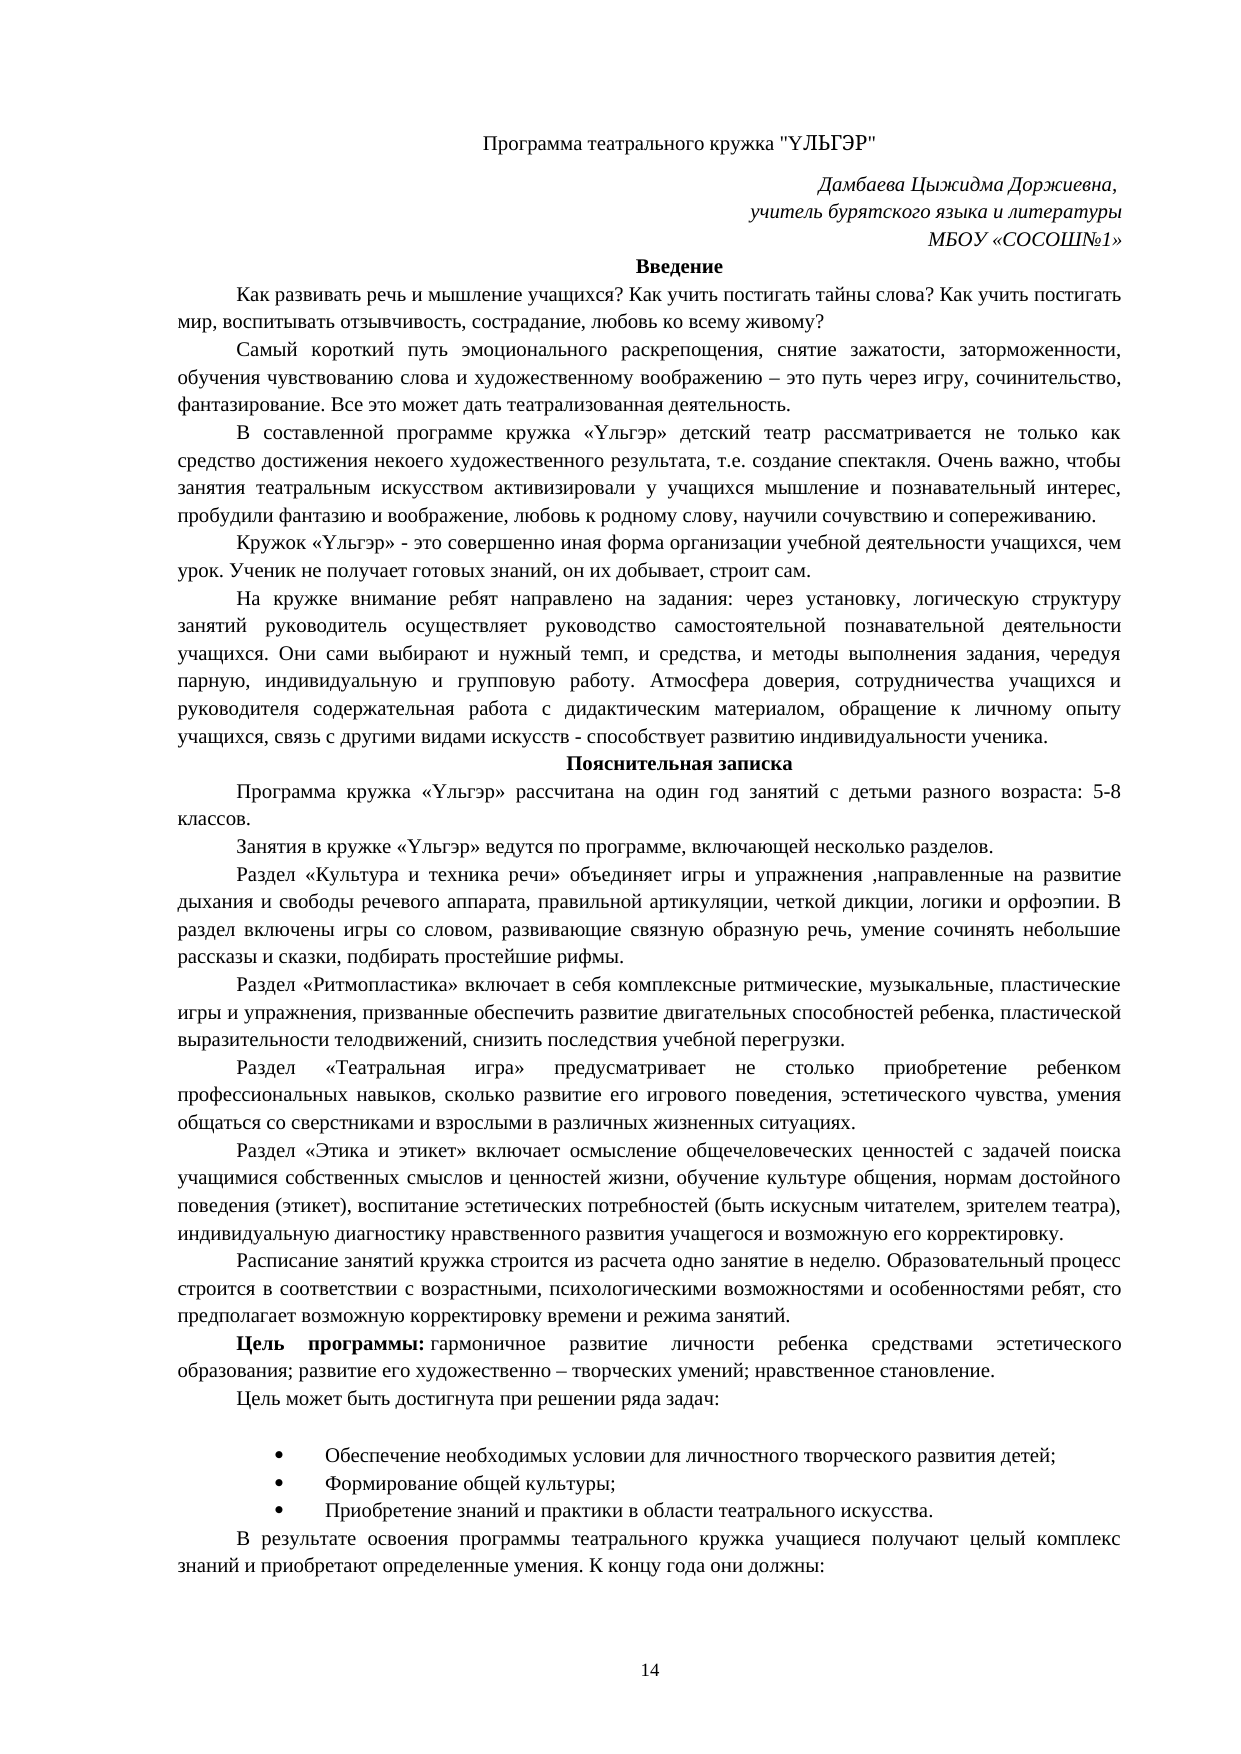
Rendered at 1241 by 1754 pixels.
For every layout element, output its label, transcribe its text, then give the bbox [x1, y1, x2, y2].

text Раздел «Театральная игра» предусматривает не столько приобретение ребенком профессиональных навыков, сколько развитие его игрового поведения, эстетического чувства, умения общаться со сверстниками и взрослыми в различных жизненных ситуациях. [177, 1055, 1122, 1134]
text Раздел «Культура и техника речи» объединяет игры и упражнения ,направленные на развитие дыхания и свободы речевого аппарата, правильной артикуляции, четкой дикции, логики и орфоэпии. В раздел включены игры со словом, развивающие связную образную речь, умение сочинять небольшие рассказы и сказки, подбирать простейшие рифмы. [177, 862, 1122, 968]
text Цель может быть достигнута при решении ряда задач: [177, 1386, 1122, 1410]
list Обеспечение необходимых условии для личностного творческого развития детей; [216, 1443, 1122, 1467]
text Расписание занятий кружка строится из расчета одно занятие в неделю. Образовательный процесс строится в соответствии с возрастными, психологическими возможностями и особенностями ребят, сто предполагает возможную корректировку времени и режима занятий. [177, 1248, 1122, 1327]
text Кружок «Yльгэр» - это совершенно иная форма организации учебной деятельности учащихся, чем урок. Ученик не получает готовых знаний, он их добывает, строит сам. [177, 530, 1122, 582]
text В результате освоения программы театрального кружка учащиеся получают целый комплекс знаний и приобретают определенные умения. К концу года они должны: [177, 1526, 1122, 1577]
text Дамбаева Цыжидма Доржиевна, [553, 171, 1122, 196]
list Формирование общей культуры; [216, 1470, 1122, 1494]
text Программа кружка «Yльгэр» рассчитана на один год занятий с детьми разного возраста: 5-8 классов. [177, 779, 1122, 830]
text Раздел «Этика и этикет» включает осмысление общечеловеческих ценностей с задачей поиска учащимися собственных смыслов и ценностей жизни, обучение культуре общения, нормам достойного поведения (этикет), воспитание эстетических потребностей (быть искусным читателем, зрителем театра), индивидуальную диагностику нравственного развития учащегося и возможную его корректировку. [177, 1138, 1122, 1244]
text Как развивать речь и мышление учащихся? Как учить постигать тайны слова? Как учить постигать мир, воспитывать отзывчивость, сострадание, любовь ко всему живому? [177, 282, 1122, 333]
text учитель бурятского языка и литературы [553, 199, 1122, 223]
list Приобретение знаний и практики в области театрального искусства. [216, 1498, 1122, 1522]
text Раздел «Ритмопластика» включает в себя комплексные ритмические, музыкальные, пластические игры и упражнения, призванные обеспечить развитие двигательных способностей ребенка, пластической выразительности телодвижений, снизить последствия учебной перегрузки. [177, 972, 1122, 1051]
text На кружке внимание ребят направлено на задания: через установку, логическую структуру занятий руководитель осуществляет руководство самостоятельной познавательной деятельности учащихся. Они сами выбирают и нужный темп, и средства, и методы выполнения задания, чередуя парную, индивидуальную и групповую работу. Атмосфера доверия, сотрудничества учащихся и руководителя содержательная работа с дидактическим материалом, обращение к личному опыту учащихся, связь с другими видами искусств - способствует развитию индивидуальности ученика. [177, 586, 1122, 748]
text Самый короткий путь эмоционального раскрепощения, снятие зажатости, заторможенности, обучения чувствованию слова и художественному воображению – это путь через игру, сочинительство, фантазирование. Все это может дать театрализованная деятельность. [177, 337, 1122, 416]
subtitle Программа театрального кружка "YЛЬГЭР" [177, 131, 1122, 155]
text Пояснительная записка [177, 751, 1122, 775]
text Цель программы: гармоничное развитие личности ребенка средствами эстетического образования; развитие его художественно – творческих умений; нравственное становление. [177, 1331, 1122, 1382]
text Введение [177, 254, 1122, 278]
text В составленной программе кружка «Yльгэр» детский театр рассматривается не только как средство достижения некоего художественного результата, т.е. создание спектакля. Очень важно, чтобы занятия театральным искусством активизировали у учащихся мышление и познавательный интерес, пробудили фантазию и воображение, любовь к родному слову, научили сочувствию и сопереживанию. [177, 420, 1122, 527]
text МБОУ «СОСОШ№1» [553, 227, 1122, 251]
text Занятия в кружке «Yльгэр» ведутся по программе, включающей несколько разделов. [177, 834, 1122, 858]
